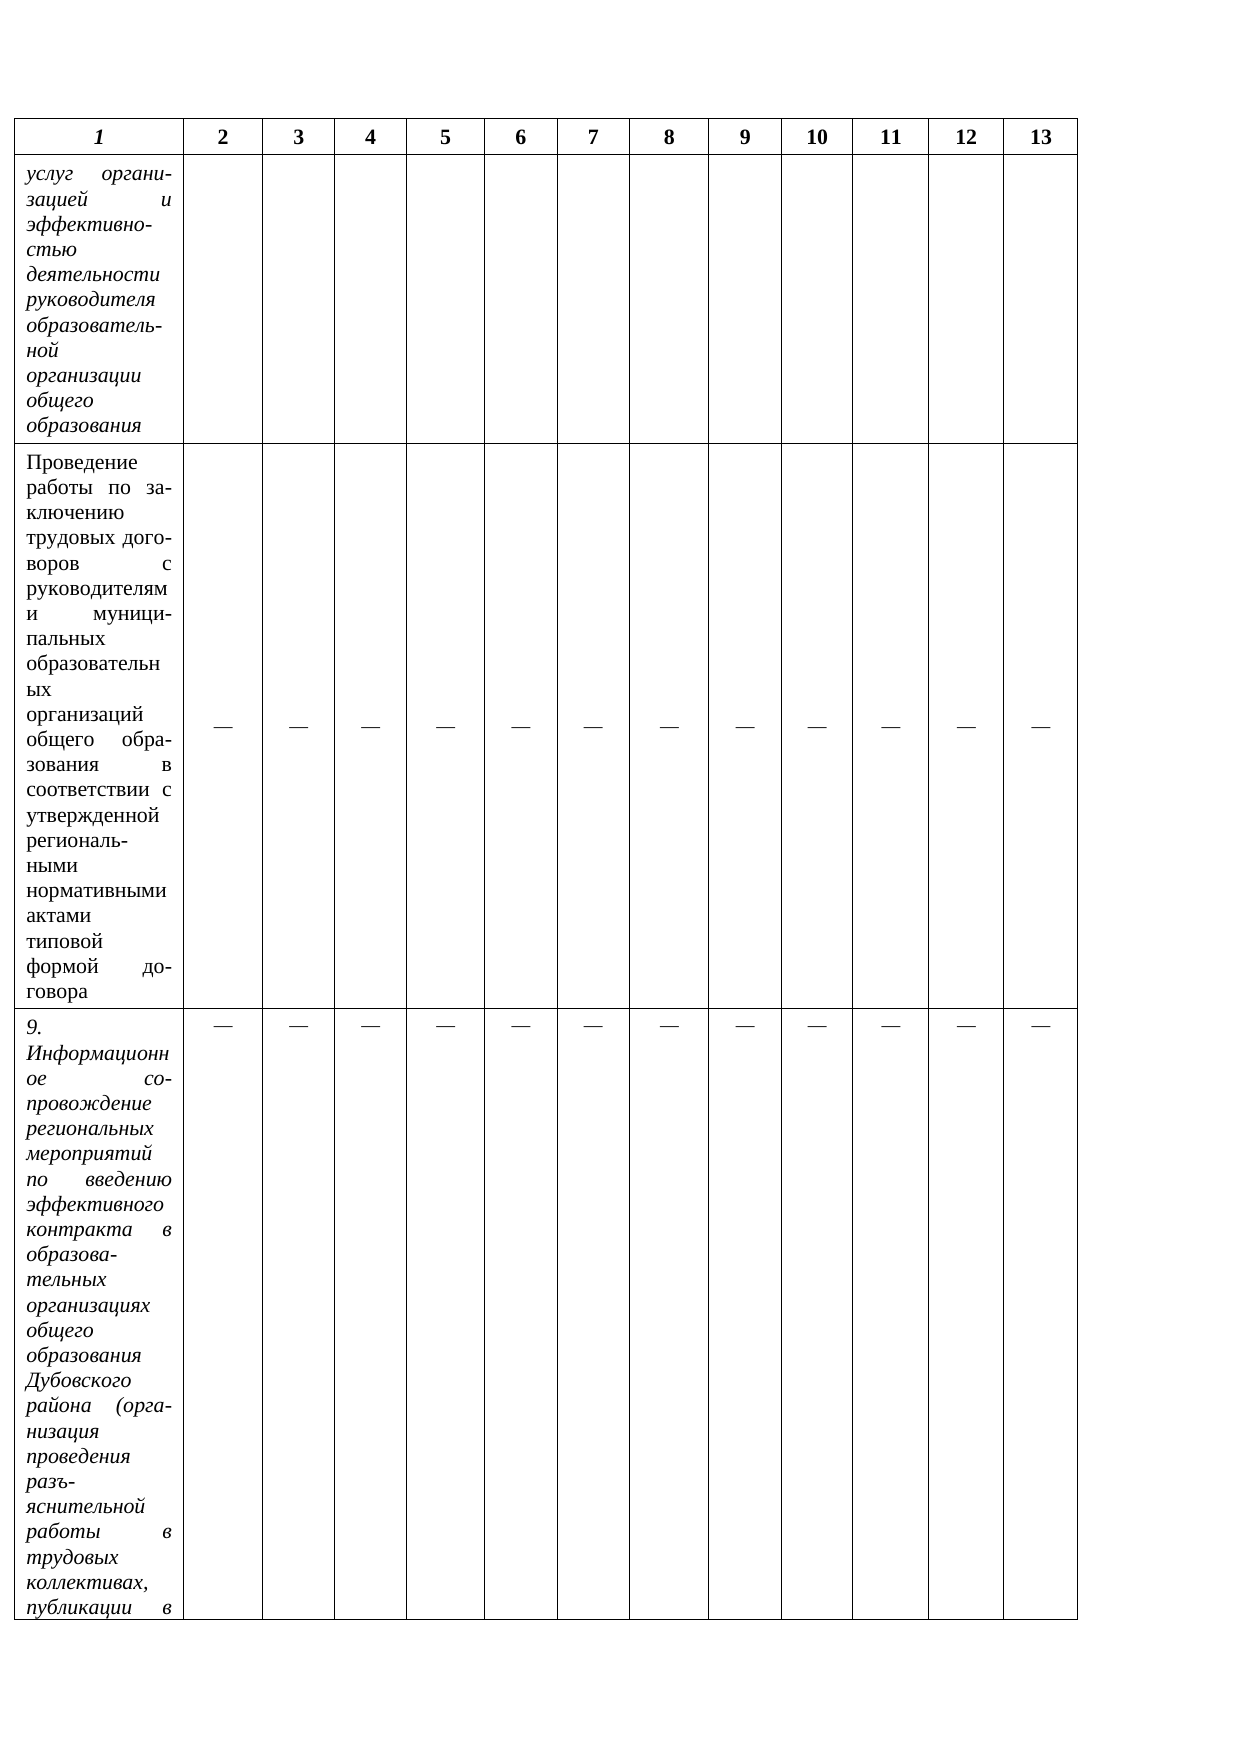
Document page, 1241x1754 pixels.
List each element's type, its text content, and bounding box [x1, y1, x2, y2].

table_cell — [1004, 155, 1077, 443]
table_cell — [853, 1009, 928, 1619]
table_cell — [929, 444, 1003, 1008]
table_header 6 [485, 119, 557, 154]
table_cell — [853, 444, 928, 1008]
table_header 4 [335, 119, 406, 154]
table_cell — [558, 1009, 629, 1619]
table_cell — [263, 155, 334, 443]
table_cell — [184, 1009, 262, 1619]
table_cell — [263, 444, 334, 1008]
table_cell — [407, 444, 484, 1008]
table_cell — [184, 444, 262, 1008]
table_cell — [782, 155, 852, 443]
table_header 1 [15, 119, 183, 154]
table_cell — [630, 155, 708, 443]
table_header 5 [407, 119, 484, 154]
table_cell — [407, 1009, 484, 1619]
table_cell — [485, 155, 557, 443]
table_cell — [485, 444, 557, 1008]
table_cell — [335, 1009, 406, 1619]
table_cell — [782, 444, 852, 1008]
table_cell — [485, 1009, 557, 1619]
table_header 8 [630, 119, 708, 154]
table_cell — [929, 1009, 1003, 1619]
table_cell — [630, 1009, 708, 1619]
table_header 13 [1004, 119, 1077, 154]
table_header 9 [709, 119, 781, 154]
table_cell — [407, 155, 484, 443]
table_cell — [184, 155, 262, 443]
table_cell — [853, 155, 928, 443]
table_cell — [782, 1009, 852, 1619]
table_cell — [630, 444, 708, 1008]
table_cell — [558, 155, 629, 443]
table_cell Проведение работы по заключению трудовых договоров с руководителями муниципальных образовательных организаций общего образования в соответствии с утвержденной региональными нормативными актами типовой формой договора [15, 444, 183, 1008]
table_header 11 [853, 119, 928, 154]
table_header 7 [558, 119, 629, 154]
table_header 12 [929, 119, 1003, 154]
table_cell — [1004, 1009, 1077, 1619]
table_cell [15, 155, 183, 443]
table_cell — [929, 155, 1003, 443]
table_cell — [335, 444, 406, 1008]
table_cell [15, 1009, 183, 1619]
table_header 2 [184, 119, 262, 154]
table_header 3 [263, 119, 334, 154]
table_cell — [709, 444, 781, 1008]
table_header 10 [782, 119, 852, 154]
table_cell — [558, 444, 629, 1008]
table_cell — [1004, 444, 1077, 1008]
table_cell — [709, 1009, 781, 1619]
table_cell — [709, 155, 781, 443]
table_cell — [263, 1009, 334, 1619]
table_cell — [335, 155, 406, 443]
